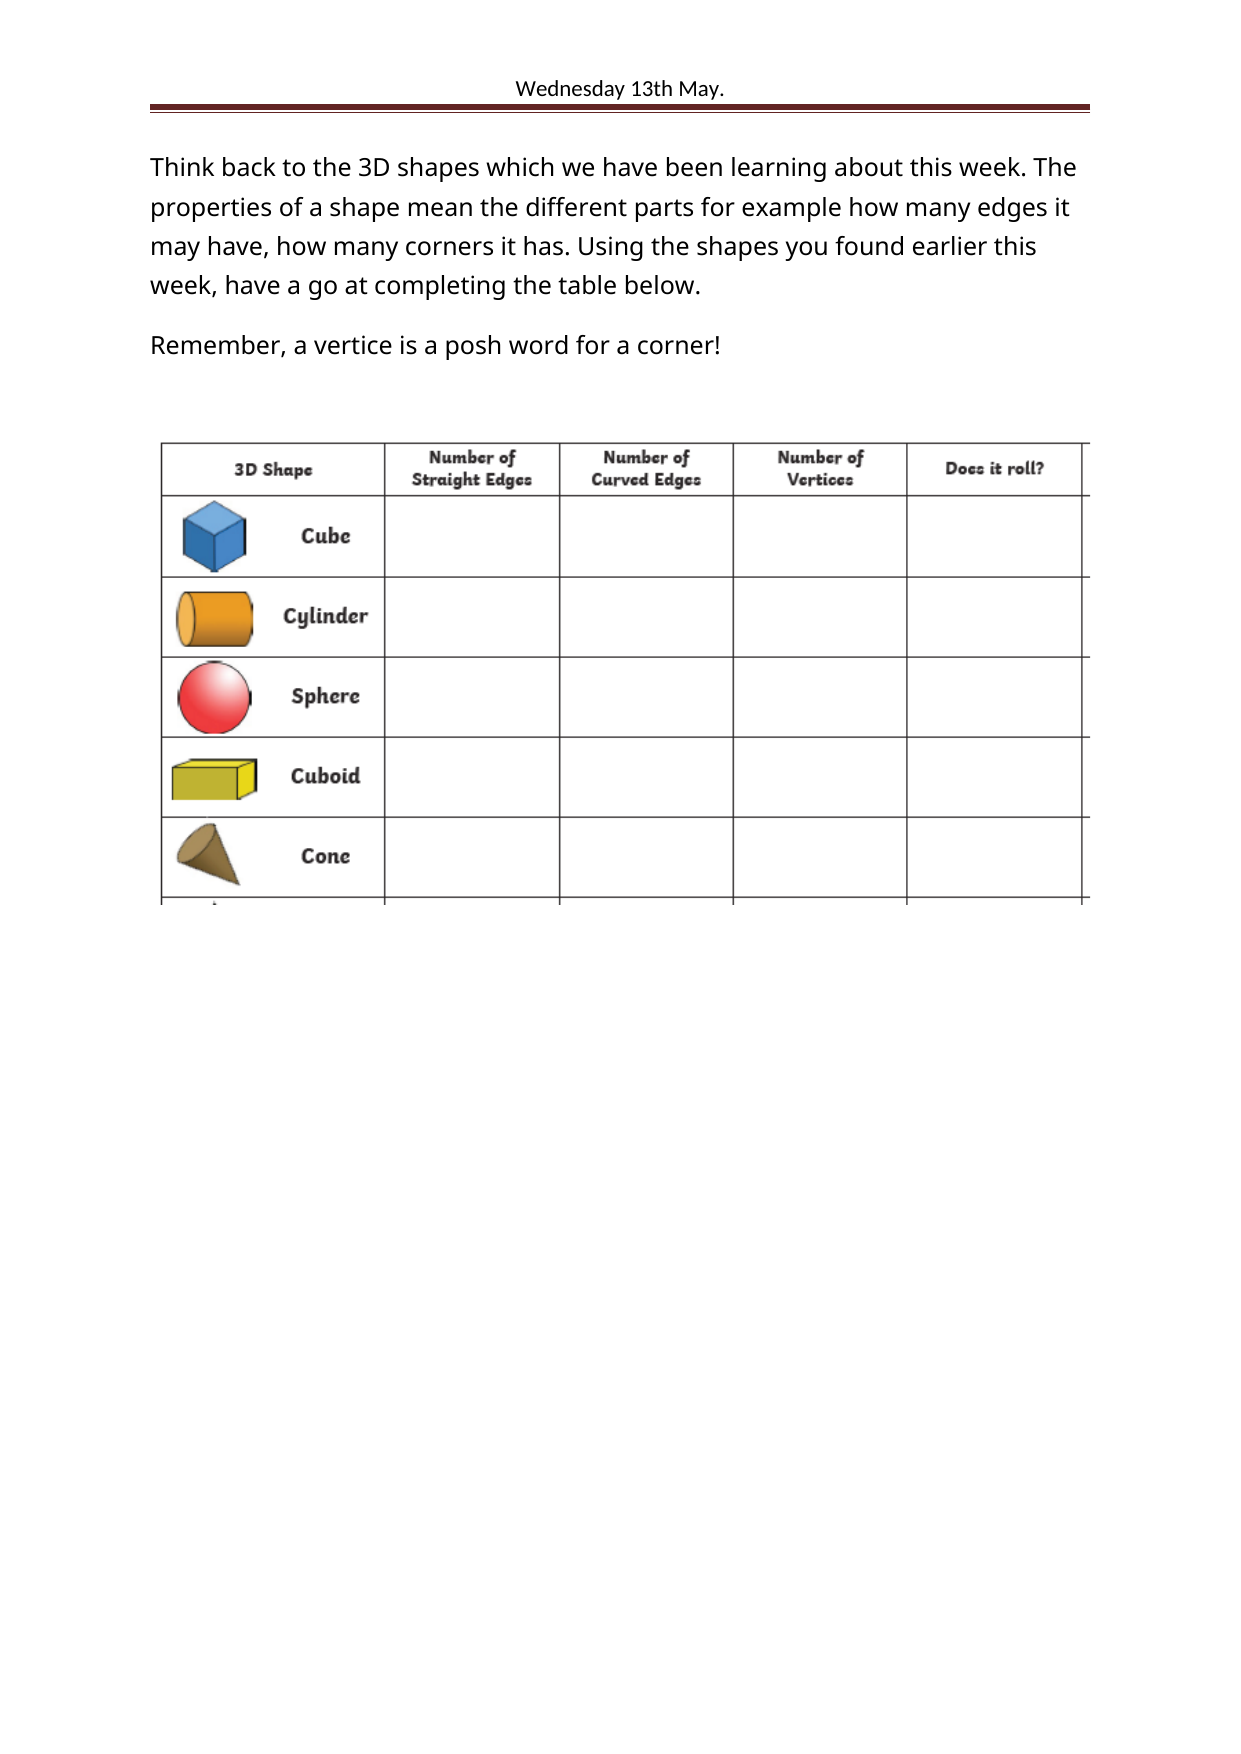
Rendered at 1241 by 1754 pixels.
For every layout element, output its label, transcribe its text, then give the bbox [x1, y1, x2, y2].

text Think back to the 3D shapes which we have been learning about this week. The properties of a shape mean the different parts for example how many edges it may have, how many corners it has. Using the shapes you found earlier this week, have a go at completing the table below. [150, 150, 1090, 302]
picture [150, 440, 1091, 905]
text Remember, a vertice is a posh word for a corner! [150, 327, 1090, 362]
